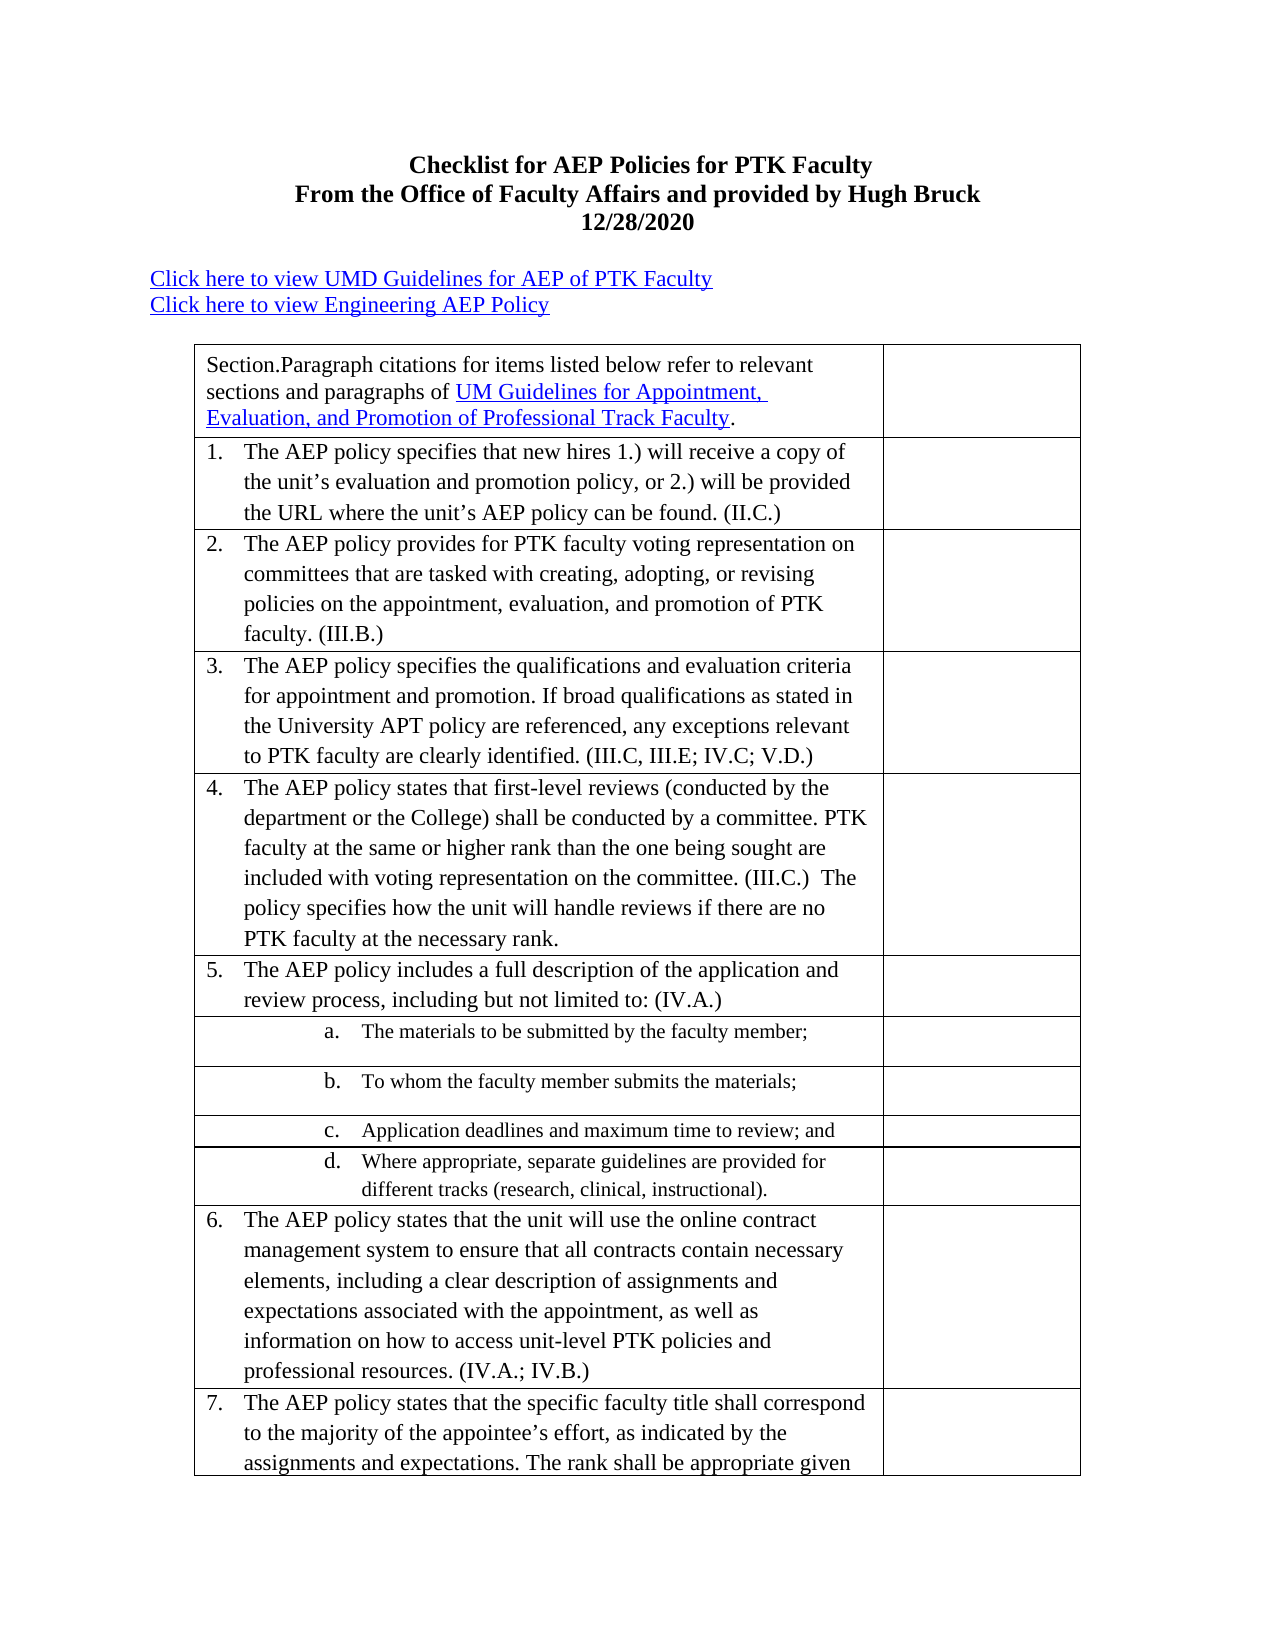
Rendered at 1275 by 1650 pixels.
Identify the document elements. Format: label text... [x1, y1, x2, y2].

table_cell The AEP policy specifies that new hires 1.) will receive a copy of the unit’s evaluation and promotion policy, or 2.) will be provided the URL where the unit’s AEP policy can be found. (II.C.) [195, 438, 883, 529]
table_cell [884, 438, 1080, 529]
table_cell The AEP policy states that first-level reviews (conducted by the department or the College) shall be conducted by a committee. PTK faculty at the same or higher rank than the one being sought are included with voting representation on the committee. (III.C.) The policy specifies how the unit will handle reviews if there are no PTK faculty at the necessary rank. [195, 774, 883, 955]
table_cell The AEP policy provides for PTK faculty voting representation on committees that are tasked with creating, adopting, or revising policies on the appointment, evaluation, and promotion of PTK faculty. (III.B.) [195, 530, 883, 651]
table_cell Application deadlines and maximum time to review; and [195, 1116, 883, 1146]
table_header [884, 345, 1080, 437]
table_cell Where appropriate, separate guidelines are provided for different tracks (research, clinical, instructional). [195, 1148, 883, 1205]
table_cell [884, 1206, 1080, 1388]
table_cell [884, 652, 1080, 772]
text 12/28/2020 [150, 207, 1125, 236]
table_cell The AEP policy specifies the qualifications and evaluation criteria for appointment and promotion. If broad qualifications as stated in the University APT policy are referenced, any exceptions relevant to PTK faculty are clearly identified. (III.C, III.E; IV.C; V.D.) [195, 652, 883, 772]
table_cell [884, 1389, 1080, 1475]
text Checklist for AEP Policies for PTK Faculty [150, 150, 1125, 179]
table_cell [884, 956, 1080, 1016]
table_cell [884, 1017, 1080, 1066]
table_cell [884, 530, 1080, 651]
table_cell The AEP policy includes a full description of the application and review process, including but not limited to: (IV.A.) [195, 956, 883, 1016]
table_cell The materials to be submitted by the faculty member; [195, 1017, 883, 1066]
text Click here to view Engineering AEP Policy [150, 291, 1125, 318]
table_cell [884, 1067, 1080, 1115]
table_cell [195, 1389, 883, 1475]
table_cell [884, 1116, 1080, 1146]
table_cell To whom the faculty member submits the materials; [195, 1067, 883, 1115]
table_cell The AEP policy states that the unit will use the online contract management system to ensure that all contracts contain necessary elements, including a clear description of assignments and expectations associated with the appointment, as well as information on how to access unit-level PTK policies and professional resources. (IV.A.; IV.B.) [195, 1206, 883, 1388]
table_cell [884, 1148, 1080, 1205]
text Click here to view UMD Guidelines for AEP of PTK Faculty [150, 265, 1125, 291]
text From the Office of Faculty Affairs and provided by Hugh Bruck [150, 179, 1125, 207]
table_header Section.Paragraph citations for items listed below refer to relevant sections and paragraphs of UM Guidelines for Appointment, Evaluation, and Promotion of Professional Track Faculty. [195, 345, 883, 437]
table_cell [884, 774, 1080, 955]
